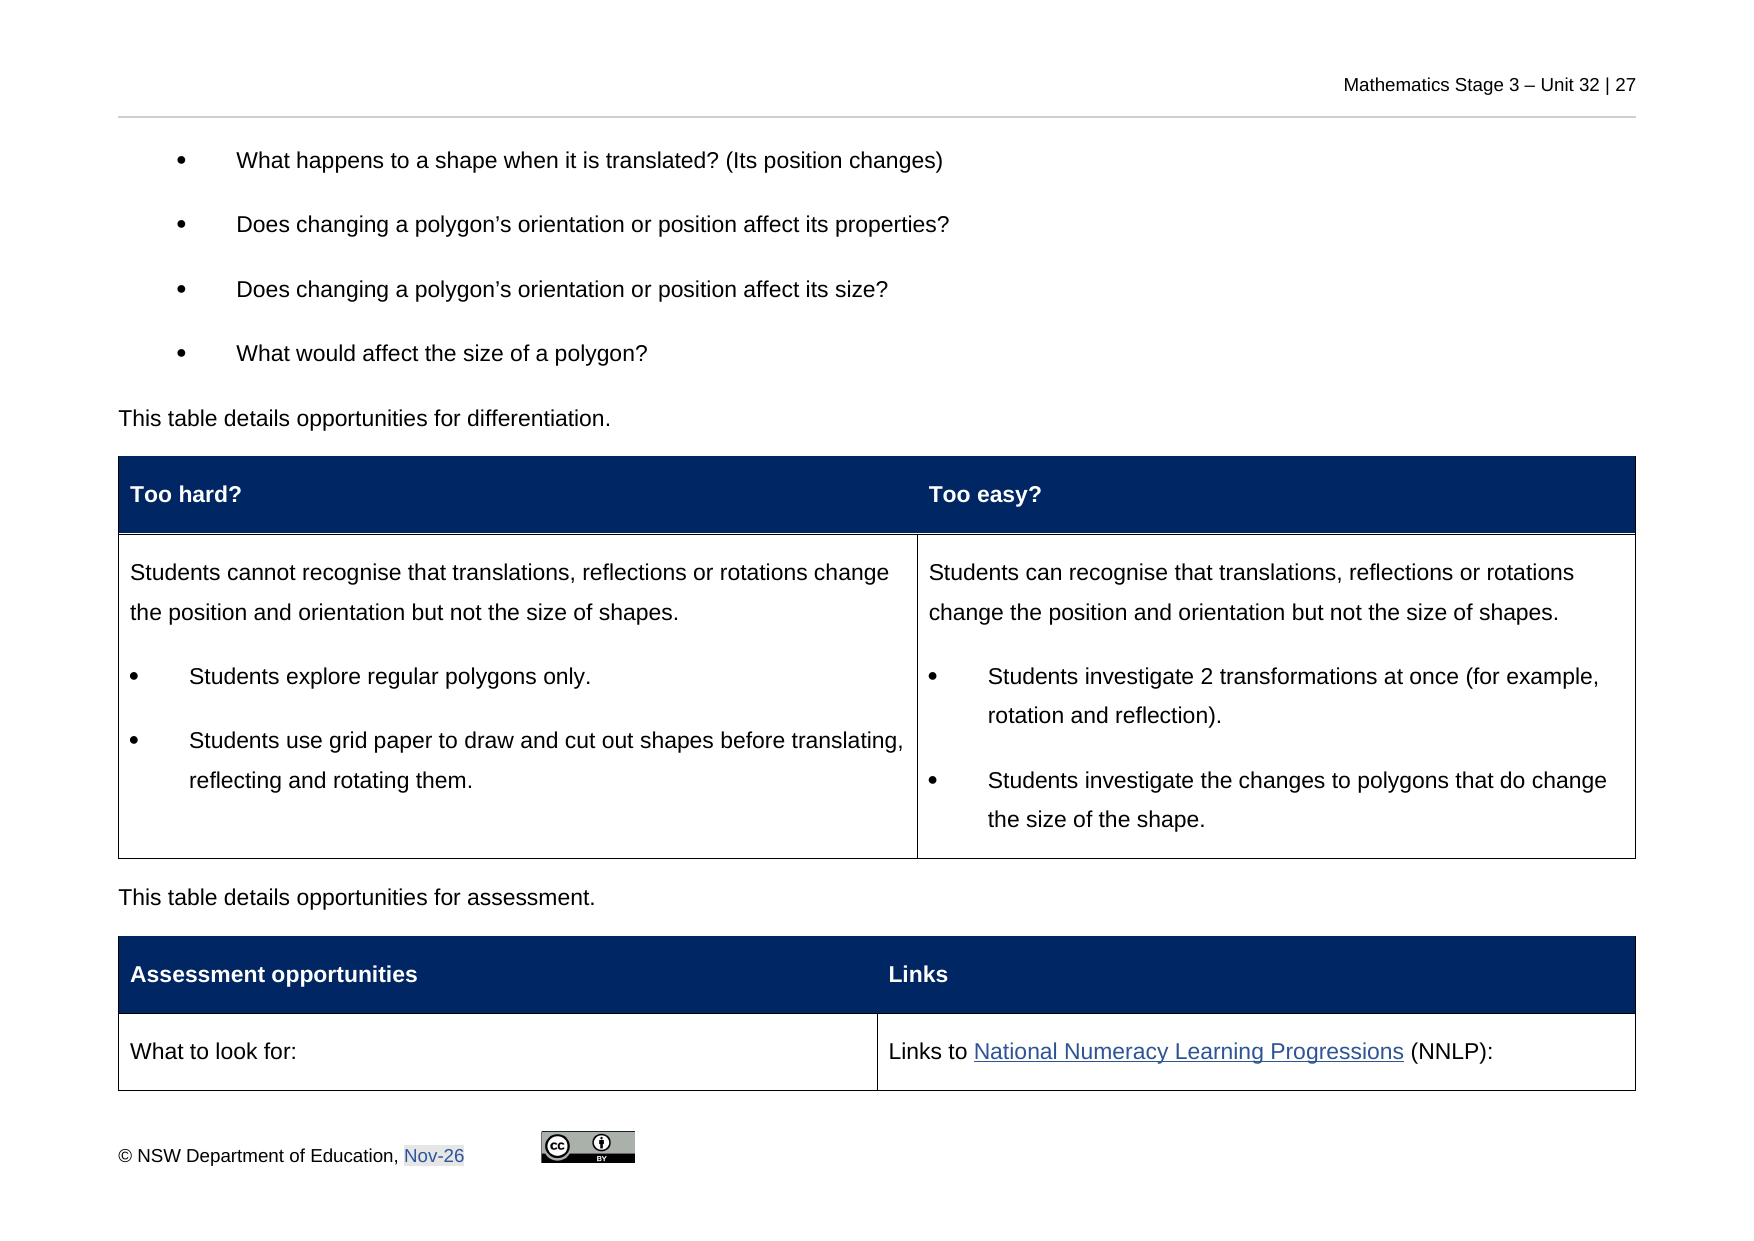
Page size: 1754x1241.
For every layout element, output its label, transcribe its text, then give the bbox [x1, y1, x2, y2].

text This table details opportunities for differentiation. [118, 404, 1636, 431]
table_header Assessment opportunities [119, 936, 877, 1013]
table_header Too hard? [119, 456, 917, 533]
text This table details opportunities for assessment. [118, 884, 1636, 910]
picture [541, 1131, 635, 1163]
list Does changing a polygon’s orientation or position affect its size? [177, 276, 1636, 302]
table_cell Students cannot recognise that translations, reflections or rotations change the position and orientation but not the size of shapes. Students explore regular polygons only. Students use grid paper to draw and cut out shapes before translating, reflecting and rotating them. [119, 535, 917, 858]
table_cell Students can recognise that translations, reflections or rotations change the position and orientation but not the size of shapes. Students investigate 2 transformations at once (for example, rotation and reflection). Students investigate the changes to polygons that do change the size of the shape. [918, 535, 1635, 858]
table_header Too easy? [917, 456, 1635, 533]
list What would affect the size of a polygon? [177, 340, 1636, 366]
table_cell Links to National Numeracy Learning Progressions (NNLP): UGP4, UGP5, UGP6. [878, 1014, 1635, 1090]
list Does changing a polygon’s orientation or position affect its properties? [177, 211, 1636, 237]
table_header Links [877, 936, 1635, 1013]
list What happens to a shape when it is translated? (Its position changes) [177, 147, 1636, 173]
